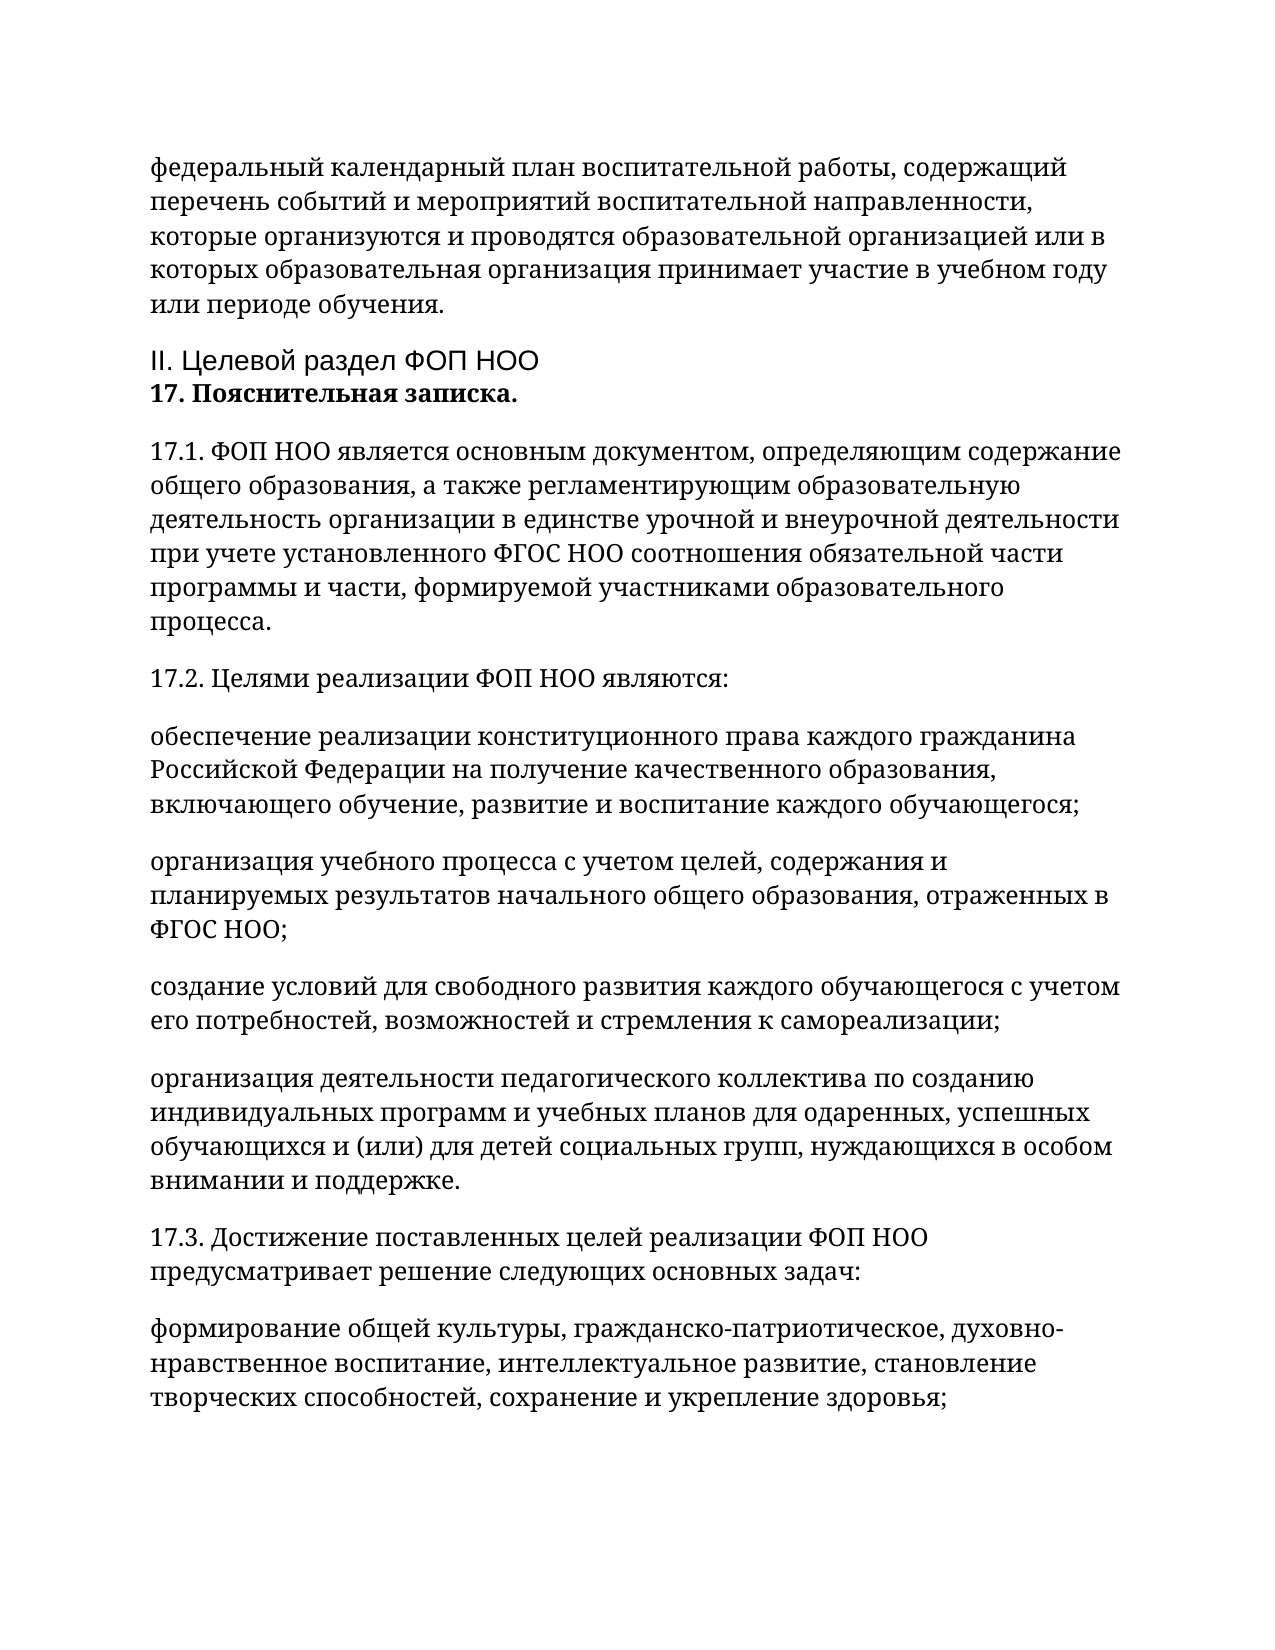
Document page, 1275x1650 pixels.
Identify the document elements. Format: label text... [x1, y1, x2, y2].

text обеспечение реализации конституционного права каждого гражданина Российской Федерации на получение качественного образования, включающего обучение, развитие и воспитание каждого обучающегося; [150, 718, 1125, 820]
text организация учебного процесса с учетом целей, содержания и планируемых результатов начального общего образования, отраженных в ФГОС НОО; [150, 843, 1125, 946]
text организация деятельности педагогического коллектива по созданию индивидуальных программ и учебных планов для одаренных, успешных обучающихся и (или) для детей социальных групп, нуждающихся в особом внимании и поддержке. [150, 1060, 1125, 1197]
text 17. Пояснительная записка. [150, 376, 1125, 410]
text 17.2. Целями реализации ФОП НОО являются: [150, 661, 1125, 695]
text 17.3. Достижение поставленных целей реализации ФОП НОО предусматривает решение следующих основных задач: [150, 1220, 1125, 1288]
text II. Целевой раздел ФОП НОО [150, 343, 1125, 376]
text федеральный календарный план воспитательной работы, содержащий перечень событий и мероприятий воспитательной направленности, которые организуются и проводятся образовательной организацией или в которых образовательная организация принимает участие в учебном году или периоде обучения. [150, 150, 1125, 320]
text создание условий для свободного развития каждого обучающегося с учетом его потребностей, возможностей и стремления к самореализации; [150, 969, 1125, 1037]
text формирование общей культуры, гражданско-патриотическое, духовно-нравственное воспитание, интеллектуальное развитие, становление творческих способностей, сохранение и укрепление здоровья; [150, 1311, 1125, 1413]
text 17.1. ФОП НОО является основным документом, определяющим содержание общего образования, а также регламентирующим образовательную деятельность организации в единстве урочной и внеурочной деятельности при учете установленного ФГОС НОО соотношения обязательной части программы и части, формируемой участниками образовательного процесса. [150, 433, 1125, 638]
